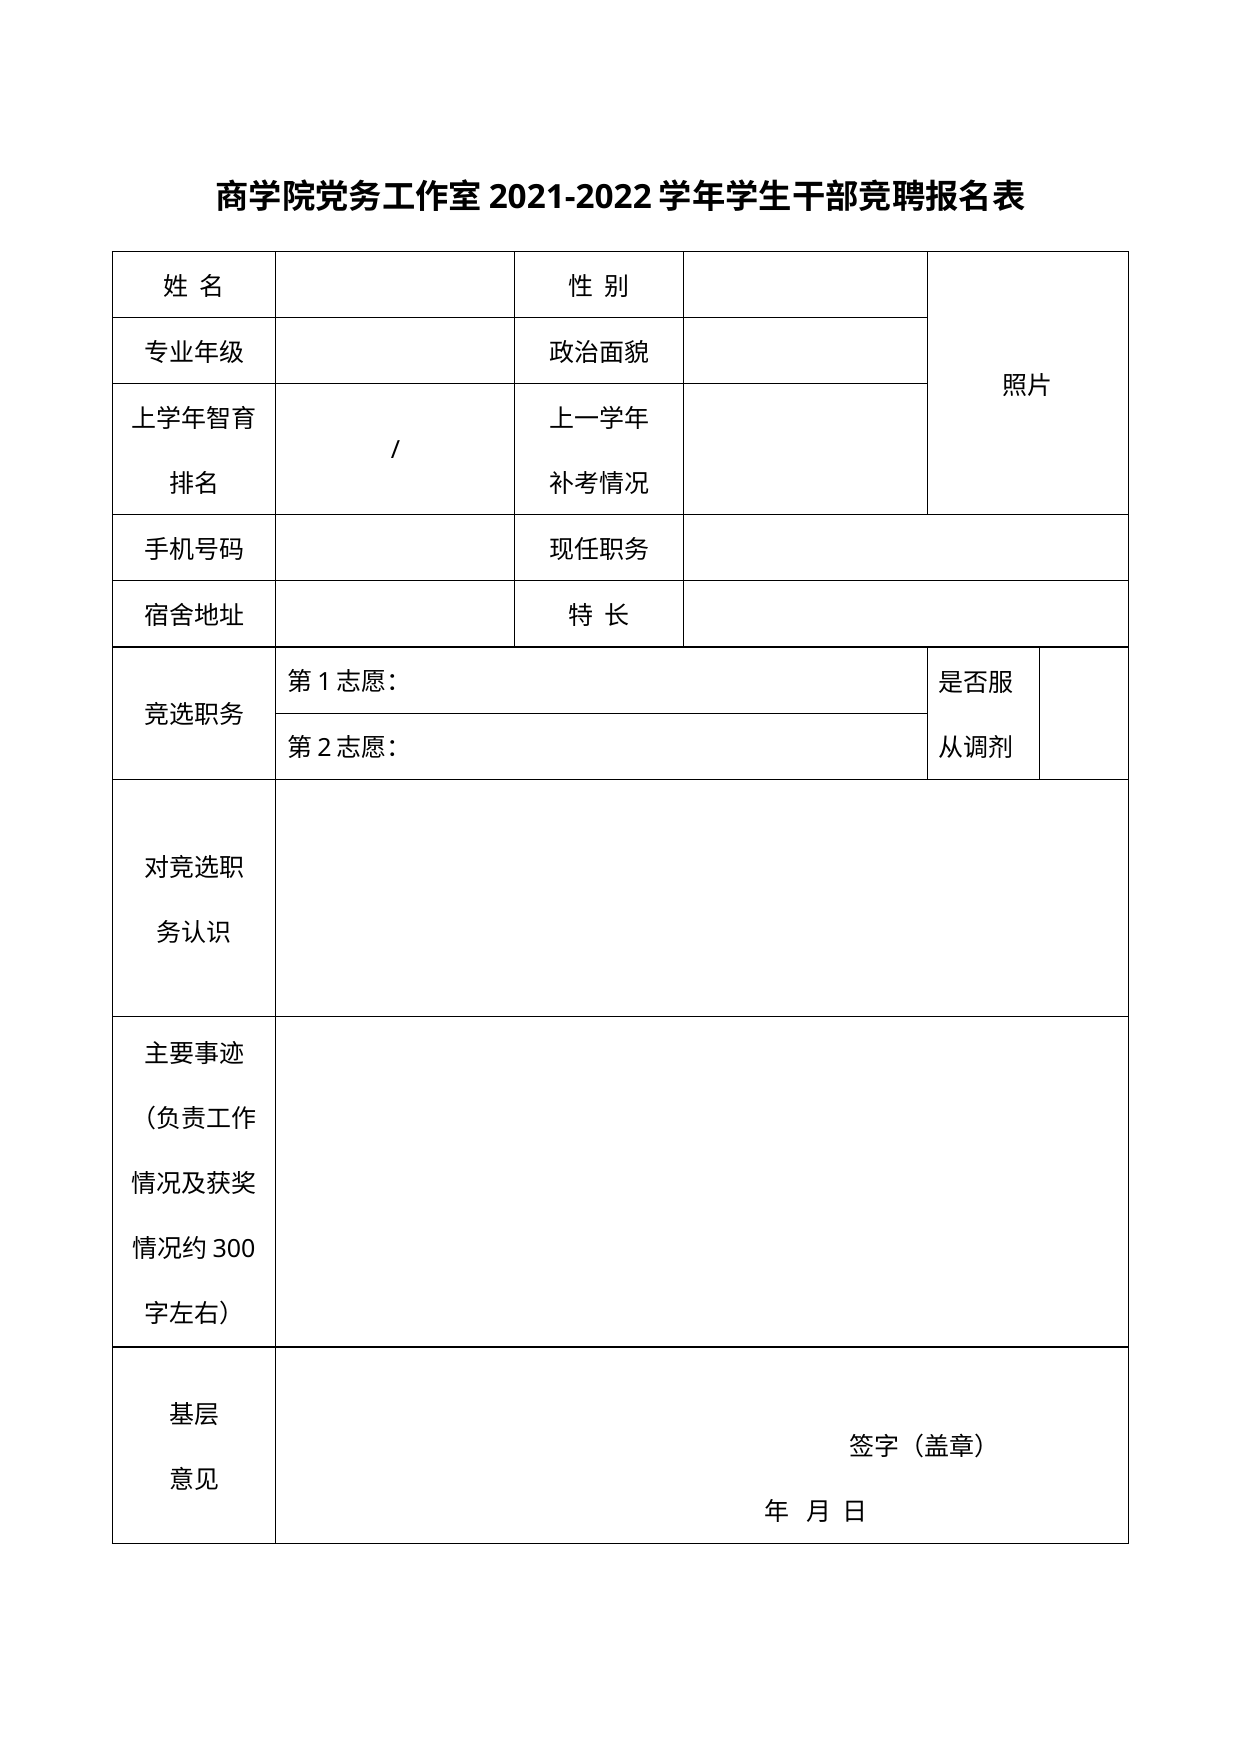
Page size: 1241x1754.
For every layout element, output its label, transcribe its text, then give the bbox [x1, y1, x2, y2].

table_cell 签字（盖章） 年 月 日 [276, 1348, 1128, 1542]
table_cell 特 长 [515, 581, 683, 646]
table_cell 竞选职务 [113, 648, 275, 778]
table_header 照片 [928, 252, 1128, 514]
table_cell [276, 581, 514, 646]
table_cell [684, 581, 1128, 646]
table_cell [276, 515, 514, 580]
table_header 姓 名 [113, 252, 275, 317]
table_cell 第1志愿： [276, 648, 927, 712]
table_cell [684, 515, 1128, 580]
table_cell 是否服 从调剂 [928, 648, 1039, 778]
table_cell 现任职务 [515, 515, 683, 580]
table_header 性 别 [515, 252, 683, 317]
table_cell 手机号码 [113, 515, 275, 580]
table_cell 对竞选职 务认识 [113, 780, 275, 1016]
table_cell [684, 384, 927, 514]
table_cell [276, 318, 514, 383]
table_cell 政治面貌 [515, 318, 683, 383]
table_cell 专业年级 [113, 318, 275, 383]
table_cell 基层 意见 [113, 1348, 275, 1542]
text 商学院党务工作室2021-2022学年学生干部竞聘报名表 [187, 162, 1053, 227]
table_cell 宿舍地址 [113, 581, 275, 646]
table_cell 第2志愿： [276, 714, 927, 778]
table_header [276, 252, 514, 317]
table_cell [684, 318, 927, 383]
table_cell [276, 780, 1128, 1016]
table_cell [1040, 648, 1128, 778]
table_cell 上一学年 补考情况 [515, 384, 683, 514]
table_cell 上学年智育排名 [113, 384, 275, 514]
table_cell / [276, 384, 514, 514]
table_cell 主要事迹 （负责工作情况及获奖情况约300字左右） [113, 1017, 275, 1346]
table_cell [276, 1017, 1128, 1346]
table_header [684, 252, 927, 317]
